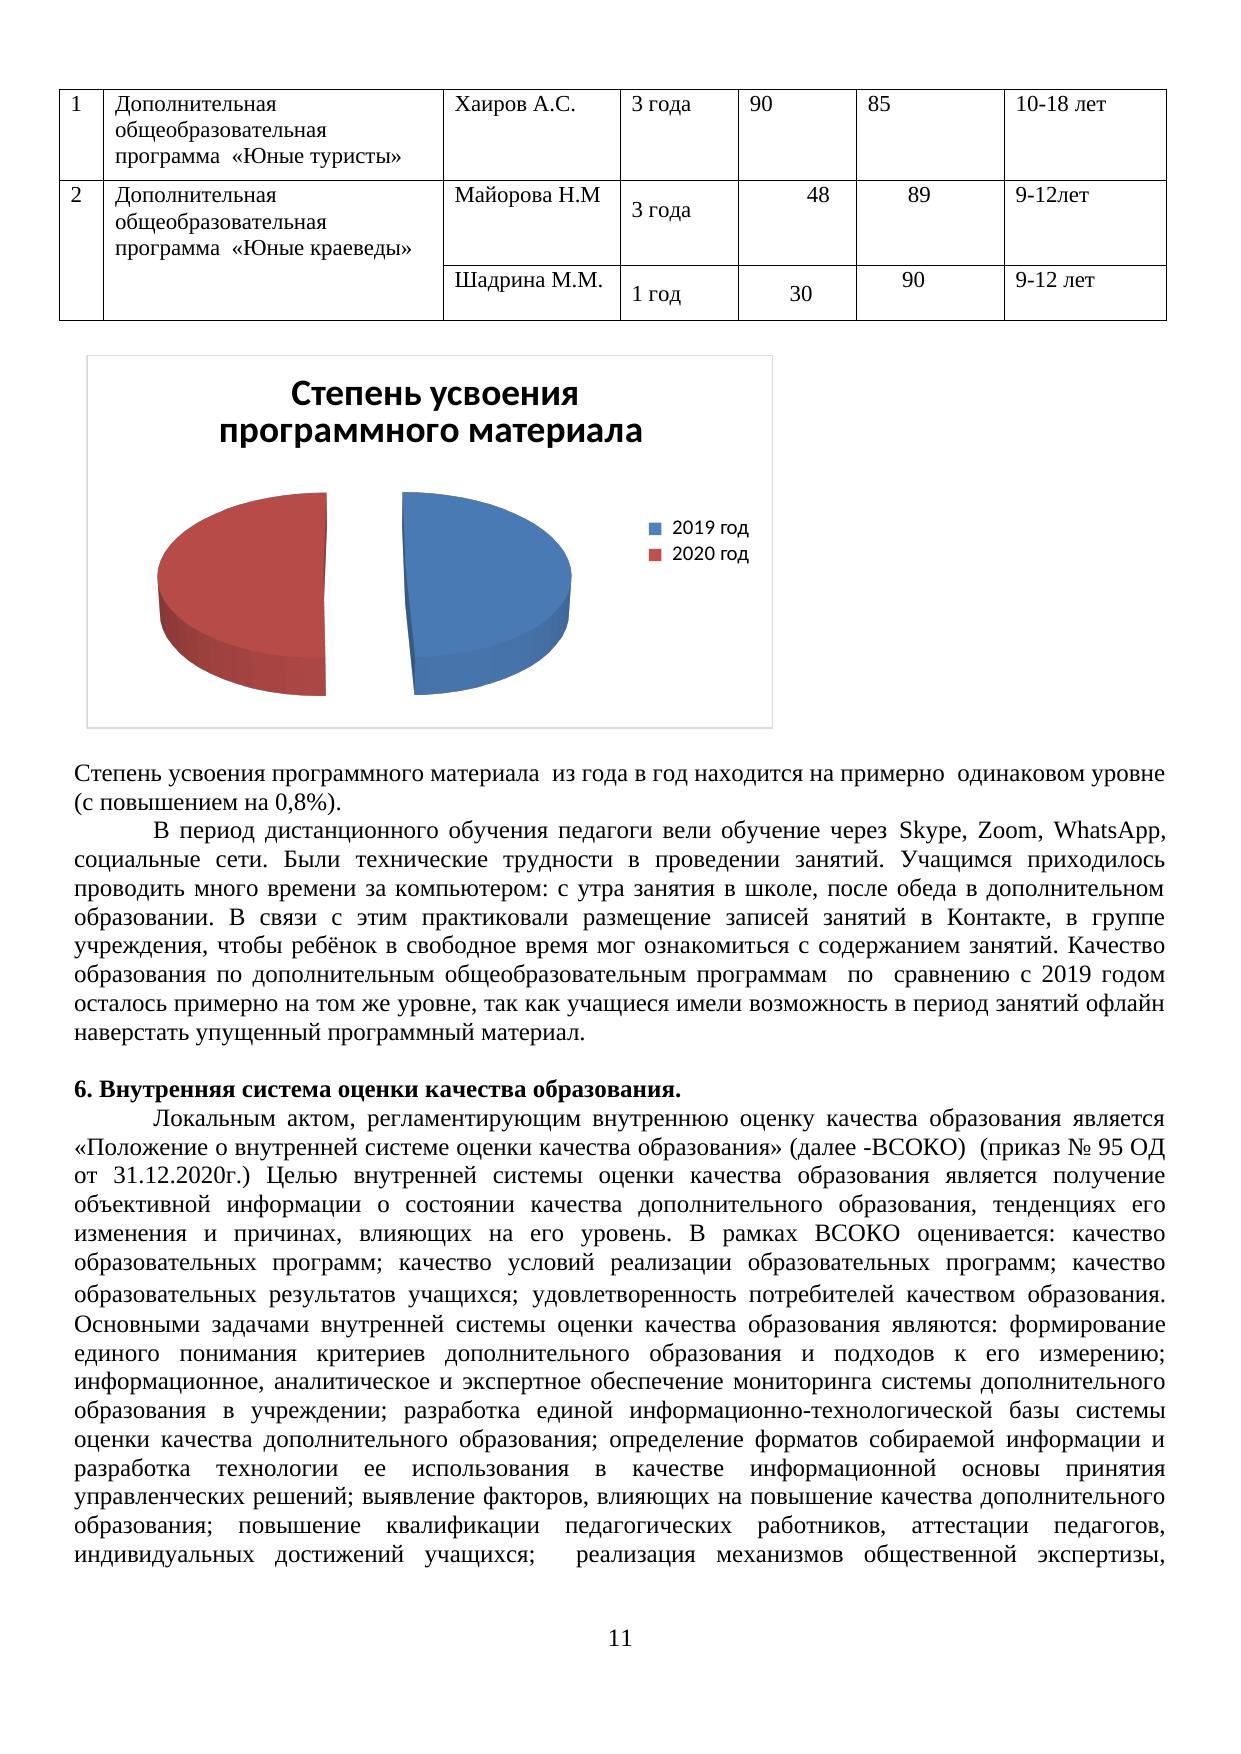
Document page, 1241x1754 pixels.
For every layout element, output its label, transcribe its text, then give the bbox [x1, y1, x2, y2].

table_cell 3 года [621, 90, 738, 180]
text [74, 1103, 1167, 1568]
table_cell Майорова Н.М [444, 181, 620, 265]
table_cell Хаиров А.С. [444, 90, 620, 180]
table_cell 89 [857, 181, 1004, 265]
table_cell 10-18 лет [1005, 90, 1166, 180]
table_cell 9-12 лет [1005, 266, 1166, 320]
table_cell Шадрина М.М. [444, 266, 620, 320]
table_cell 1 [60, 90, 103, 180]
text Степень усвоения программного материала из года в год находится на примерно одинаковом уровне (с повышением на 0,8%). [74, 758, 1167, 815]
table_cell 1 год [621, 266, 738, 320]
table_cell 90 [739, 90, 856, 180]
table_cell 85 [857, 90, 1004, 180]
text 6. Внутренняя система оценки качества образования. [74, 1074, 1167, 1103]
table_cell Дополнительная общеобразовательная программа «Юные туристы» [104, 90, 443, 180]
table_cell 9-12лет [1005, 181, 1166, 265]
table_cell 30 [739, 266, 856, 320]
table_cell 90 [857, 266, 1004, 320]
table_cell 2 [60, 181, 103, 320]
table_cell 48 [739, 181, 856, 265]
table_cell Дополнительная общеобразовательная программа «Юные краеведы» [104, 181, 443, 320]
table_cell 3 года [621, 181, 738, 265]
text В период дистанционного обучения педагоги вели обучение через Skype, Zoom, WhatsApp, социальные сети. Были технические трудности в проведении занятий. Учащимся приходилось проводить много времени за компьютером: с утра занятия в школе, после обеда в дополнительном образовании. В связи с этим практиковали размещение записей занятий в Контакте, в группе учреждения, чтобы ребёнок в свободное время мог ознакомиться с содержанием занятий. Качество образования по дополнительным общеобразовательным программам по сравнению с 2019 годом осталось примерно на том же уровне, так как учащиеся имели возможность в период занятий офлайн наверстать упущенный программный материал. [74, 815, 1167, 1045]
